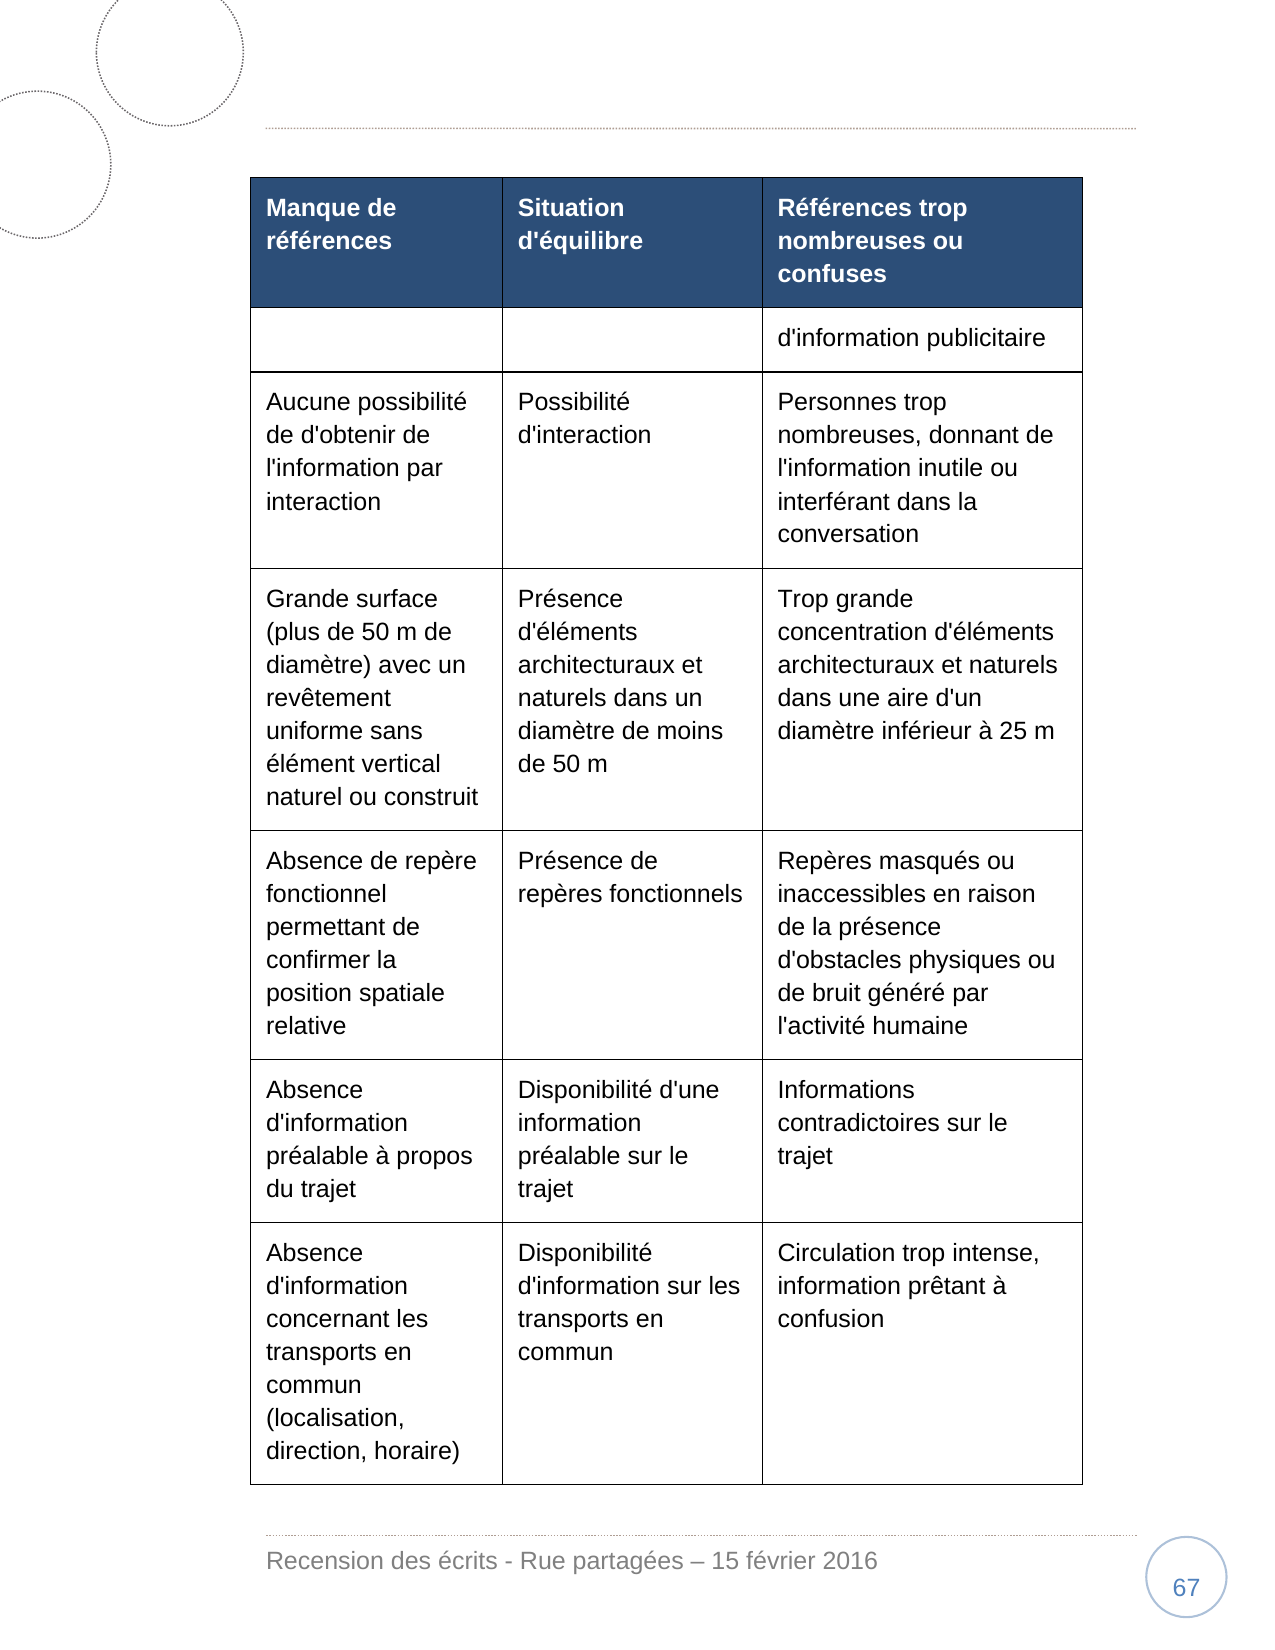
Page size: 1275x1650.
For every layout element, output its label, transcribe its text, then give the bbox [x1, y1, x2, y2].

table_header Situation d'équilibre [503, 178, 762, 307]
table_cell Circulation trop intense, information prêtant à confusion [763, 1223, 1082, 1484]
table_cell Repères masqués ou inaccessibles en raison de la présence d'obstacles physiques ou de bruit généré par l'activité humaine [763, 831, 1082, 1059]
table_cell Absence de repère fonctionnel permettant de confirmer la position spatiale relative [251, 831, 502, 1059]
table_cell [251, 308, 502, 371]
table_header Manque de références [251, 178, 502, 307]
table_cell Présence de repères fonctionnels [503, 831, 762, 1059]
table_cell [503, 308, 762, 371]
table_cell Absence d'information concernant les transports en commun (localisation, direction, horaire) [251, 1223, 502, 1484]
table_cell Présence d'éléments architecturaux et naturels dans un diamètre de moins de 50 m [503, 569, 762, 830]
table_cell Absence d'information préalable à propos du trajet [251, 1060, 502, 1222]
table_cell Informations contradictoires sur le trajet [763, 1060, 1082, 1222]
table_cell Disponibilité d'information sur les transports en commun [503, 1223, 762, 1484]
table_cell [763, 308, 1082, 371]
table_cell Disponibilité d'une information préalable sur le trajet [503, 1060, 762, 1222]
table_cell Possibilité d'interaction [503, 373, 762, 567]
table_cell Personnes trop nombreuses, donnant de l'information inutile ou interférant dans la conversation [763, 373, 1082, 567]
table_cell Aucune possibilité de d'obtenir de l'information par interaction [251, 373, 502, 567]
table_cell Grande surface (plus de 50 m de diamètre) avec un revêtement uniforme sans élément vertical naturel ou construit [251, 569, 502, 830]
table_cell Trop grande concentration d'éléments architecturaux et naturels dans une aire d'un diamètre inférieur à 25 m [763, 569, 1082, 830]
table_header Références trop nombreuses ou confuses [763, 178, 1082, 307]
